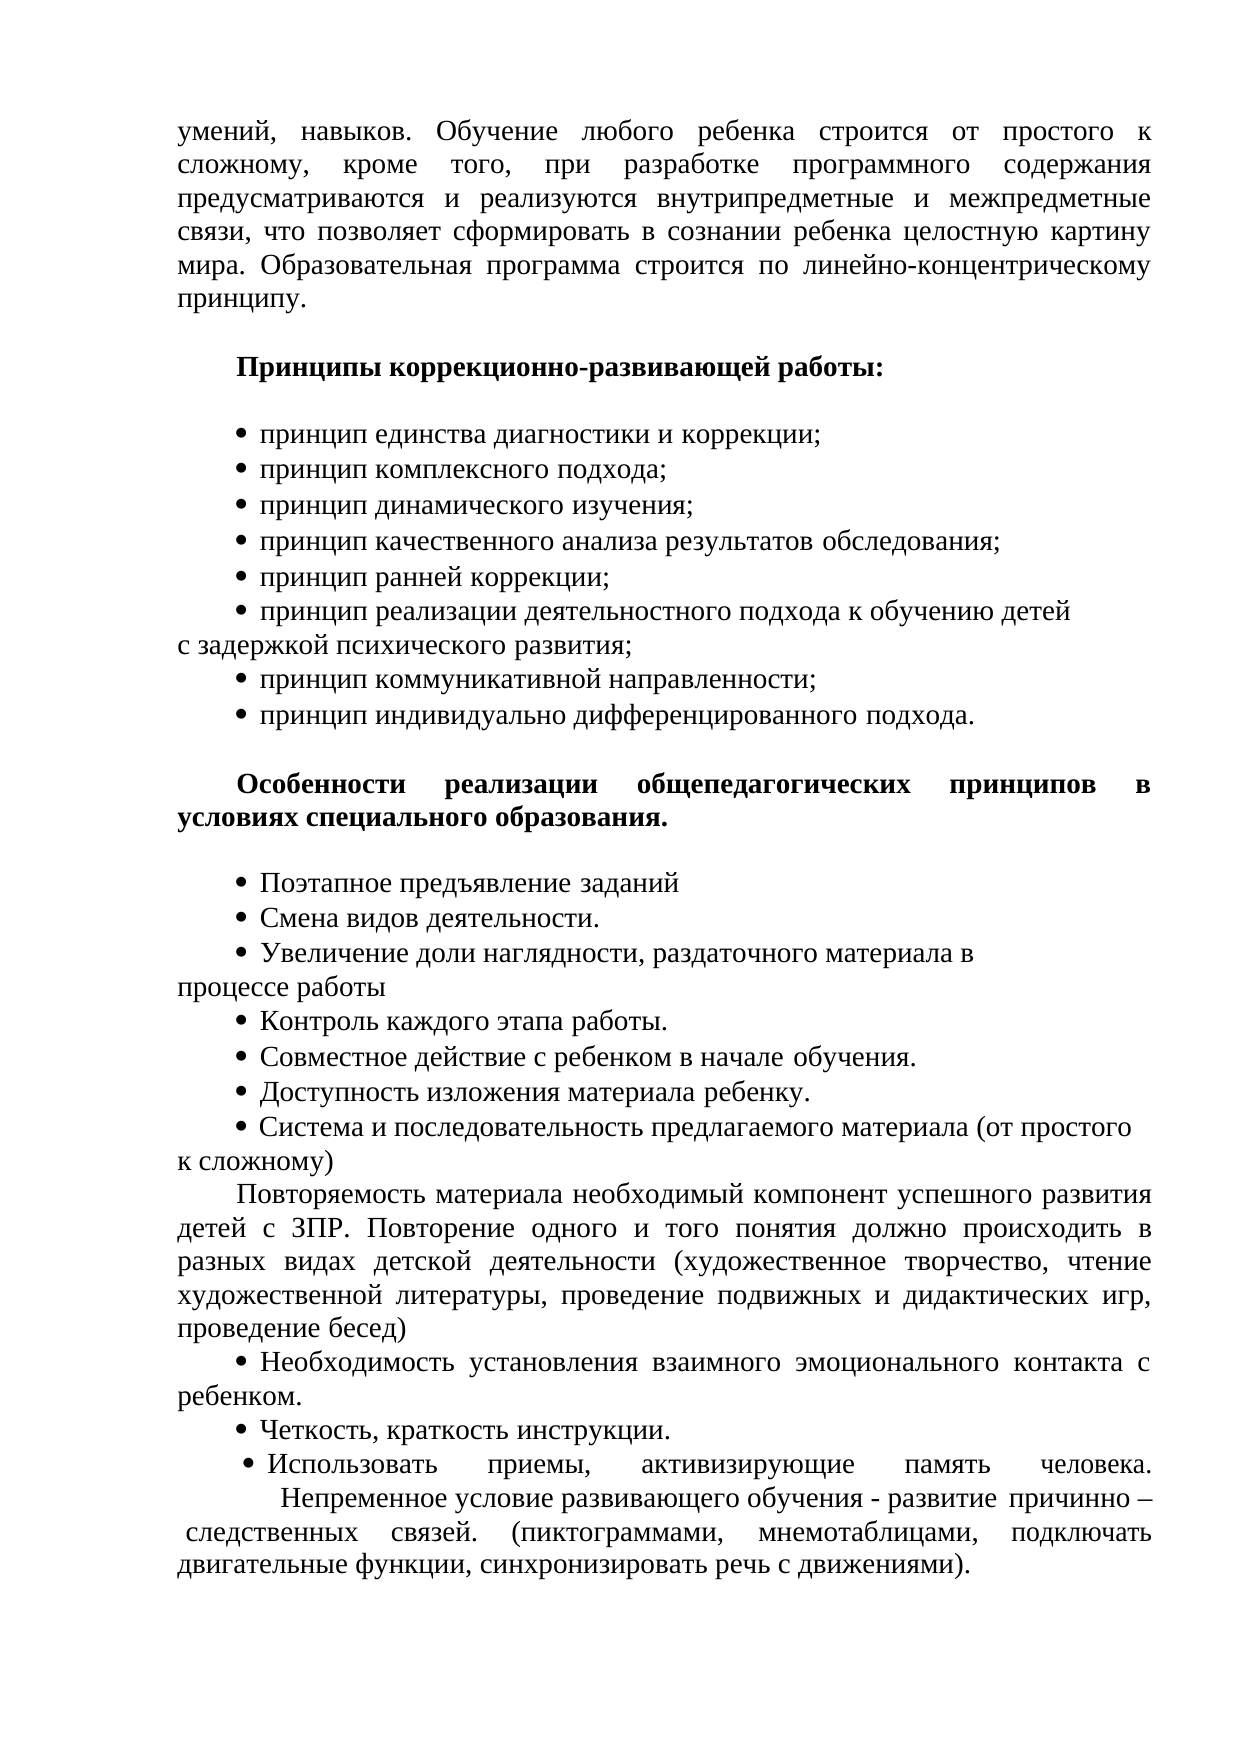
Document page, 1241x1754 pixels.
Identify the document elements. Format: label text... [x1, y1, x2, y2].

list принцип коммуникативной направленности; [236, 660, 1219, 696]
list принцип реализации деятельностного подхода к обучению детей с задержкой психического развития; [177, 593, 1090, 660]
list Увеличение доли наглядности, раздаточного материала в процессе работы [177, 935, 1092, 1002]
list принцип динамического изучения; [236, 486, 1219, 522]
list Использовать приемы, активизирующие память человека. Непременное условие развивающего обучения - развитие причинно – следственных связей. (пиктограммами, мнемотаблицами, подключать [177, 1447, 1152, 1547]
list принцип индивидуально дифференцированного подхода. [236, 696, 1219, 732]
list Смена видов деятельности. [236, 899, 1219, 935]
list принцип единства диагностики и коррекции; [236, 415, 1219, 451]
list Контроль каждого этапа работы. [236, 1002, 1219, 1038]
list Доступность изложения материала ребенку. [236, 1073, 1219, 1109]
text умений, навыков. Обучение любого ребенка строится от простого к сложному, кроме того, при разработке программного содержания предусматриваются и реализуются внутрипредметные и межпредметные связи, что позволяет сформировать в сознании ребенка целостную картину мира. Образовательная программа строится по линейно-концентрическому принципу. [177, 113, 1152, 314]
list Поэтапное предъявление заданий [236, 866, 1219, 899]
text Повторяемость материала необходимый компонент успешного развития детей с ЗПР. Повторение одного и того понятия должно происходить в разных видах детской деятельности (художественное творчество, чтение художественной литературы, проведение подвижных и дидактических игр, проведение бесед) [177, 1176, 1152, 1344]
subtitle Принципы коррекционно-развивающей работы: [236, 349, 1219, 382]
subtitle Особенности реализации общепедагогических принципов в условиях специального образования. [177, 766, 1152, 833]
list Необходимость установления взаимного эмоционального контакта с ребенком. [177, 1344, 1151, 1411]
list Система и последовательность предлагаемого материала (от простого к сложному) [177, 1109, 1149, 1176]
text двигательные функции, синхронизировать речь с движениями). [177, 1547, 1219, 1580]
list Четкость, краткость инструкции. [236, 1411, 1219, 1447]
list принцип комплексного подхода; [236, 451, 1219, 486]
list Совместное действие с ребенком в начале обучения. [236, 1038, 1219, 1073]
list принцип ранней коррекции; [236, 558, 1219, 593]
list принцип качественного анализа результатов обследования; [236, 522, 1219, 558]
